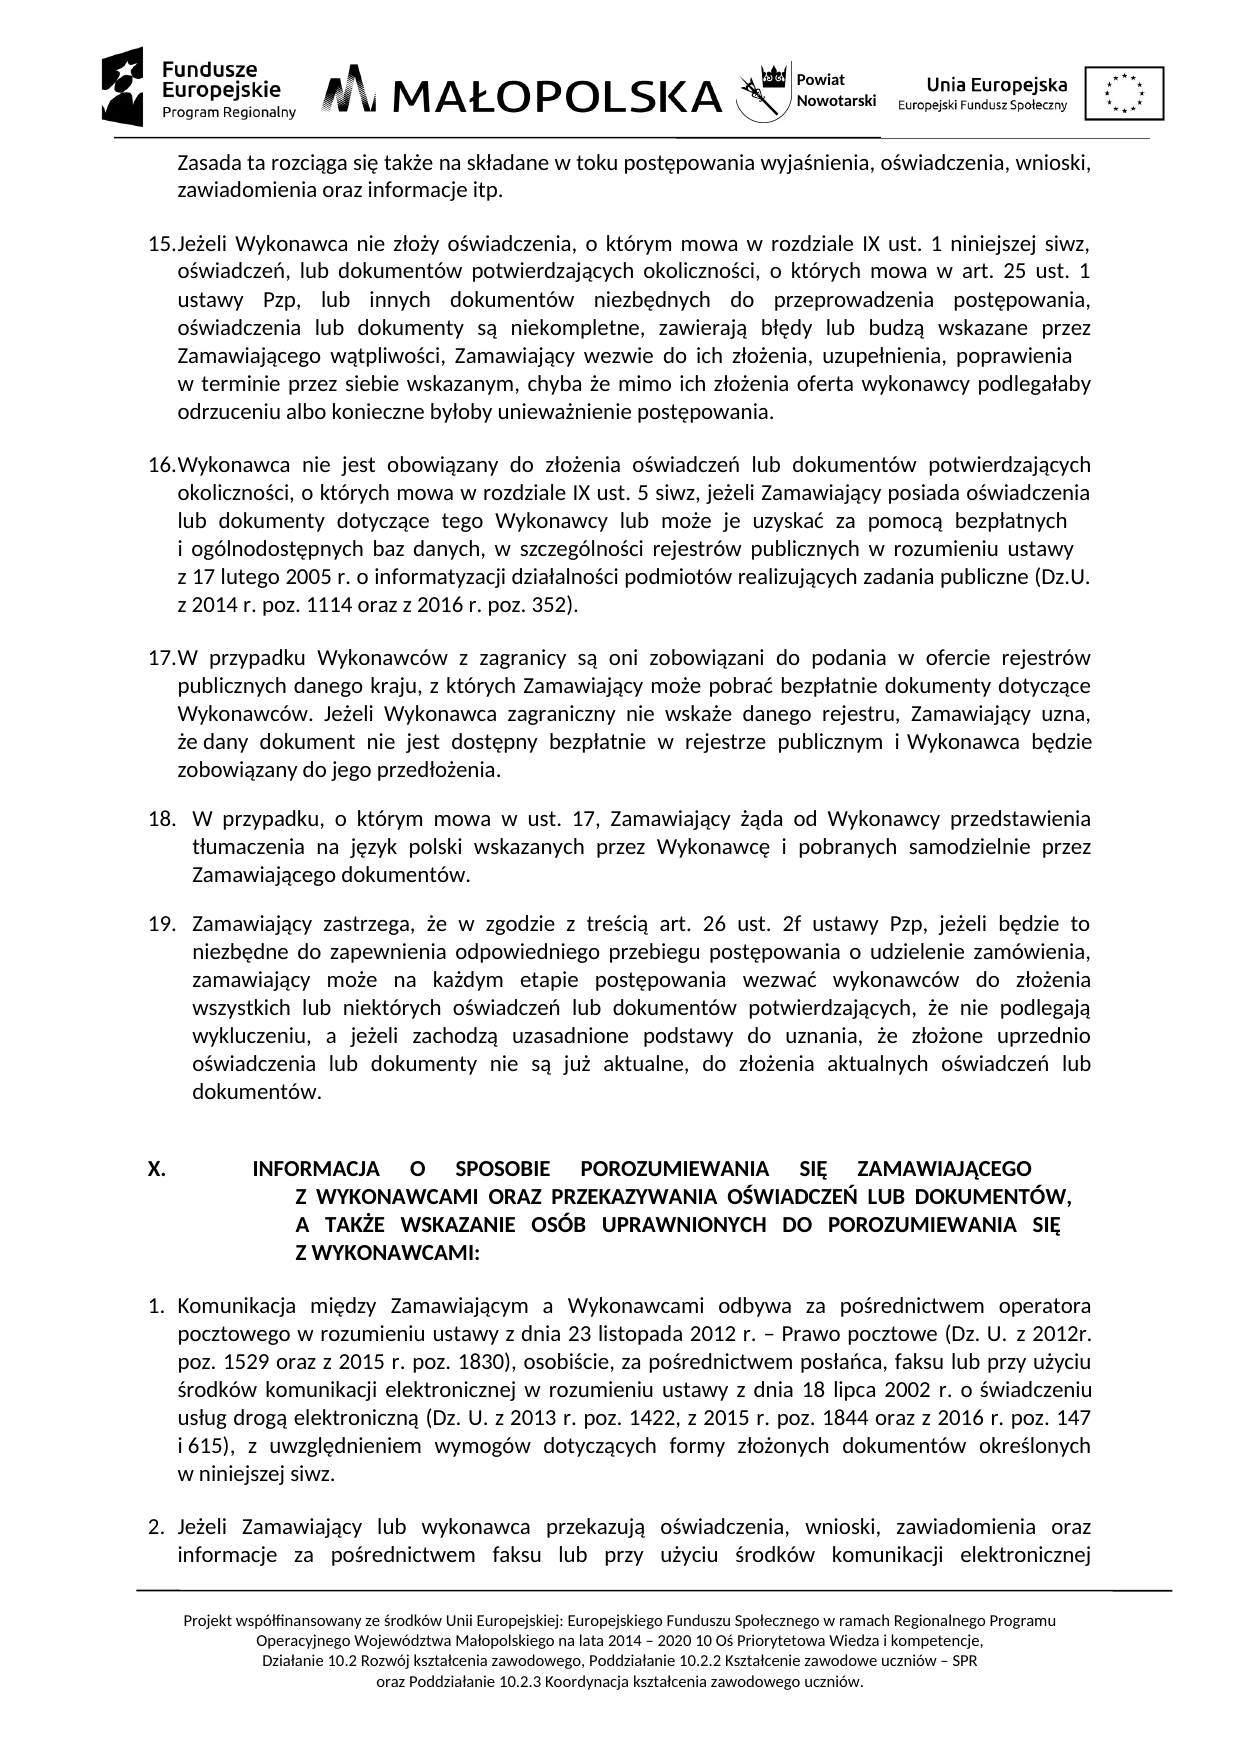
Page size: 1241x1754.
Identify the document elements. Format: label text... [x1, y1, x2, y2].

picture [881, 48, 1182, 138]
list Wykonawca nie jest obowiązany do złożenia oświadczeń lub dokumentów potwierdzających okoliczności, o których mowa w rozdziale IX ust. 5 siwz, jeżeli Zamawiający posiada oświadczenia lub dokumenty dotyczące tego Wykonawcy lub może je uzyskać za pomocą bezpłatnych i ogólnodostępnych baz danych, w szczególności rejestrów publicznych w rozumieniu ustawy z 17 lutego 2005 r. o informatyzacji działalności podmiotów realizujących zadania publiczne (Dz.U. z 2014 r. poz. 1114 oraz z 2016 r. poz. 352). [148, 450, 1093, 618]
list Komunikacja między Zamawiającym a Wykonawcami odbywa za pośrednictwem operatora pocztowego w rozumieniu ustawy z dnia 23 listopada 2012 r. – Prawo pocztowe (Dz. U. z 2012r. poz. 1529 oraz z 2015 r. poz. 1830), osobiście, za pośrednictwem posłańca, faksu lub przy użyciu środków komunikacji elektronicznej w rozumieniu ustawy z dnia 18 lipca 2002 r. o świadczeniu usług drogą elektroniczną (Dz. U. z 2013 r. poz. 1422, z 2015 r. poz. 1844 oraz z 2016 r. poz. 147 i 615), z uwzględnieniem wymogów dotyczących formy złożonych dokumentów określonych w niniejszej siwz. [148, 1291, 1093, 1487]
list Informacja o sposobie porozumiewania się Zamawiającego z Wykonawcami oraz przekazywania oświadczeń lub dokumentów, a także wskazanie osób uprawnionych do porozumiewania się z Wykonawcami: [148, 1154, 1093, 1266]
list Jeżeli Wykonawca nie złoży oświadczenia, o którym mowa w rozdziale IX ust. 1 niniejszej siwz, oświadczeń, lub dokumentów potwierdzających okoliczności, o których mowa w art. 25 ust. 1 ustawy Pzp, lub innych dokumentów niezbędnych do przeprowadzenia postępowania, oświadczenia lub dokumenty są niekompletne, zawierają błędy lub budzą wskazane przez Zamawiającego wątpliwości, Zamawiający wezwie do ich złożenia, uzupełnienia, poprawienia w terminie przez siebie wskazanym, chyba że mimo ich złożenia oferta wykonawcy podlegałaby odrzuceniu albo konieczne byłoby unieważnienie postępowania. [148, 229, 1093, 425]
list W przypadku, o którym mowa w ust. 17, Zamawiający żąda od Wykonawcy przedstawienia tłumaczenia na język polski wskazanych przez Wykonawcę i pobranych samodzielnie przez Zamawiającego dokumentów. [148, 804, 1093, 888]
list Zamawiający zastrzega, że w zgodzie z treścią art. 26 ust. 2f ustawy Pzp, jeżeli będzie to niezbędne do zapewnienia odpowiedniego przebiegu postępowania o udzielenie zamówienia, zamawiający może na każdym etapie postępowania wezwać wykonawców do złożenia wszystkich lub niektórych oświadczeń lub dokumentów potwierdzających, że nie podlegają wykluczeniu, a jeżeli zachodzą uzasadnione podstawy do uznania, że złożone uprzednio oświadczenia lub dokumenty nie są już aktualne, do złożenia aktualnych oświadczeń lub dokumentów. [148, 909, 1093, 1105]
picture [81, 26, 729, 147]
list W przypadku Wykonawców z zagranicy są oni zobowiązani do podania w ofercie rejestrów publicznych danego kraju, z których Zamawiający może pobrać bezpłatnie dokumenty dotyczące Wykonawców. Jeżeli Wykonawca zagraniczny nie wskaże danego rejestru, Zamawiający uzna, że dany dokument nie jest dostępny bezpłatnie w rejestrze publicznym i Wykonawca będzie zobowiązany do jego przedłożenia. [148, 643, 1093, 783]
